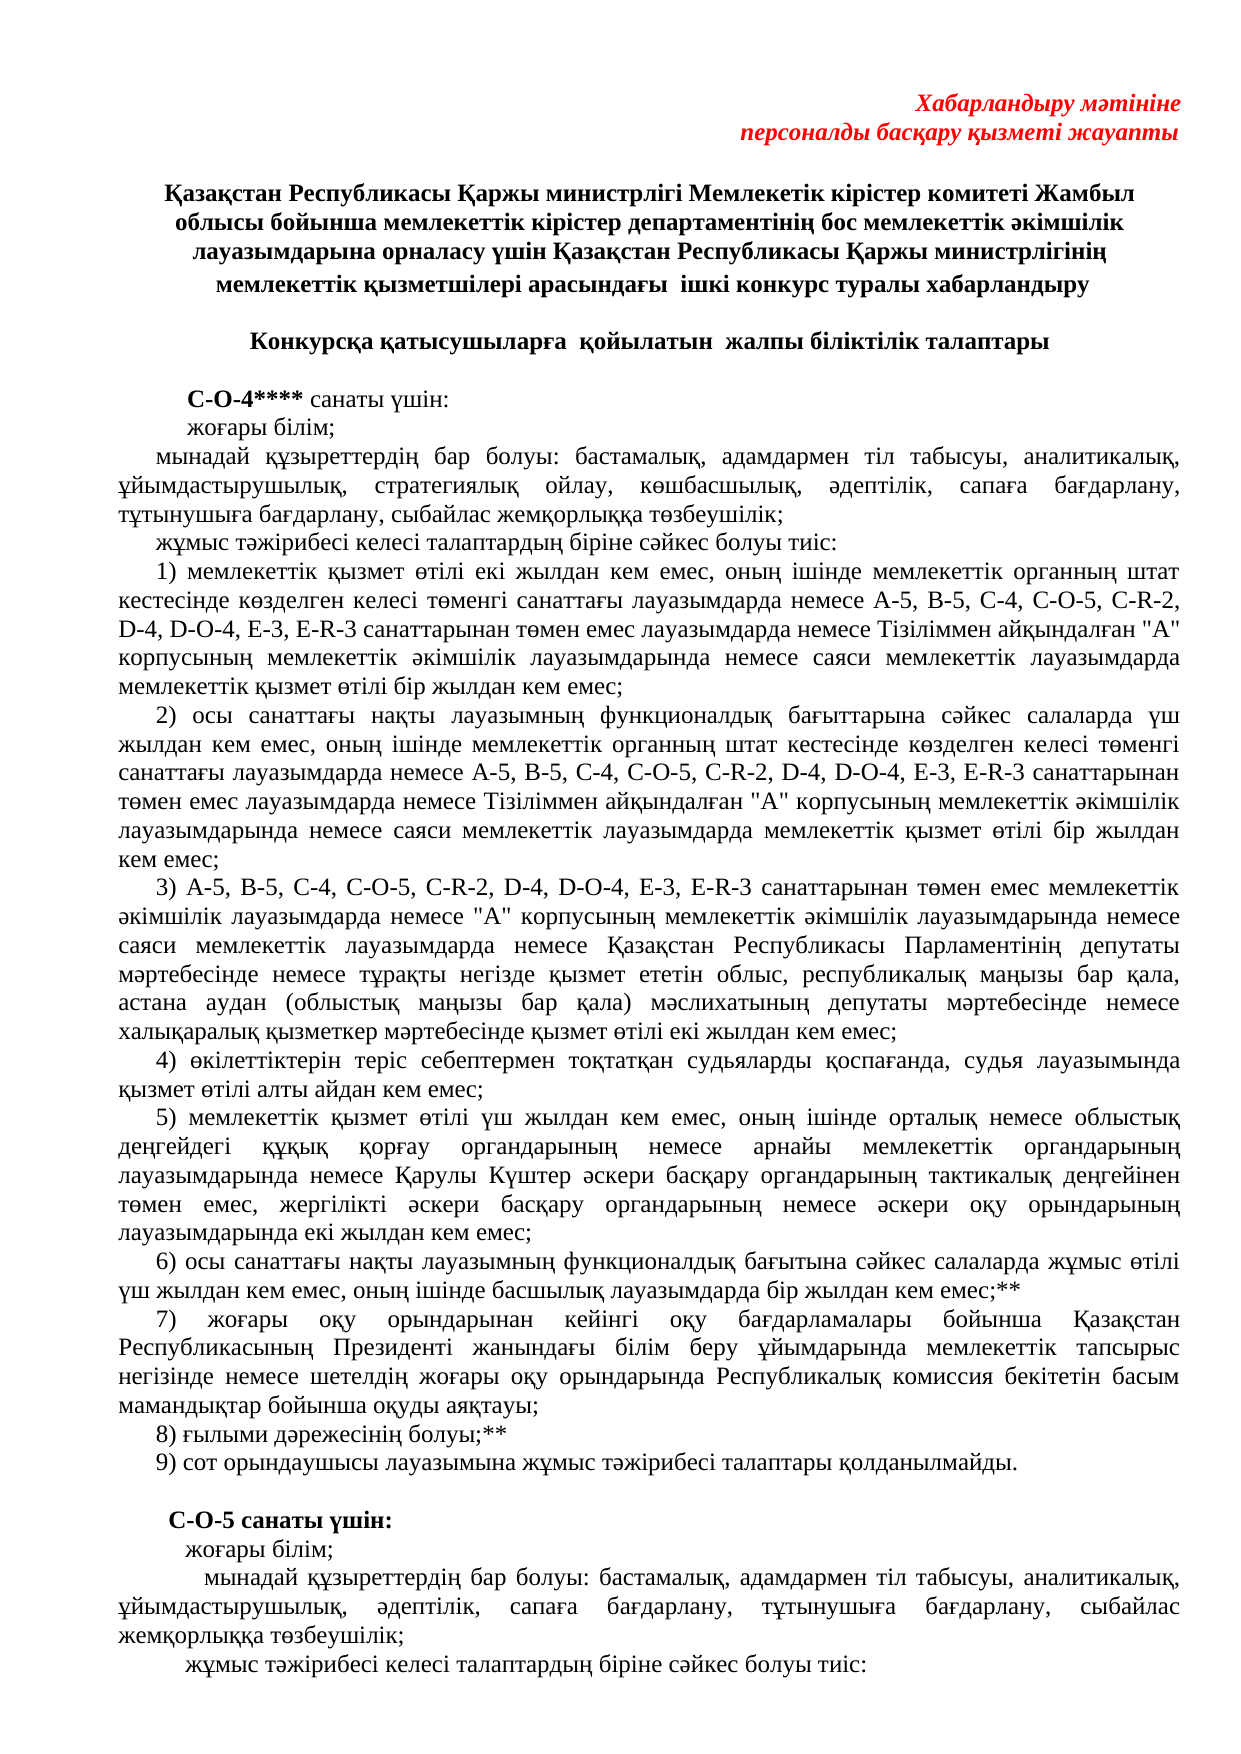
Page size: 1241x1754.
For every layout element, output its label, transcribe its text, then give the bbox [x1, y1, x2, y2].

text 2) осы санаттағы нақты лауазымның функционалдық бағыттарына сәйкес салаларда үш жылдан кем емес, оның ішінде мемлекеттік органның штат кестесінде көзделген келесі төменгі санаттағы лауазымдарда немесе А-5, В-5, С-4, C-O-5, C-R-2, D-4, D-O-4, Е-3, E-R-3 санаттарынан төмен емес лауазымдарда немесе Тізіліммен айқындалған "А" корпусының мемлекеттік әкімшілік лауазымдарында немесе саяси мемлекеттік лауазымдарда мемлекеттік қызмет өтілі бір жылдан кем емес; [118, 700, 1181, 872]
subtitle мемлекеттік қызметшілері арасындағы ішкі конкурс туралы хабарландыру [118, 269, 1181, 297]
text C-О-5 санаты үшін: [118, 1505, 1181, 1534]
text мынадай құзыреттердің бар болуы: бастамалық, адамдармен тіл табысуы, аналитикалық, ұйымдастырушылық, әдептілік, сапаға бағдарлану, тұтынушыға бағдарлану, сыбайлас жемқорлыққа төзбеушілік; [118, 1562, 1181, 1649]
text жұмыс тәжірибесі келесі талаптардың біріне сәйкес болуы тиіс: [118, 527, 1181, 556]
text С-О-4**** санаты үшін: [118, 384, 1181, 412]
text 1) мемлекеттік қызмет өтілі екі жылдан кем емес, оның ішінде мемлекеттік органның штат кестесінде көзделген келесі төменгі санаттағы лауазымдарда немесе А-5, В-5, С-4, C-O-5, C-R-2, D-4, D-O-4, Е-3, E-R-3 санаттарынан төмен емес лауазымдарда немесе Тізіліммен айқындалған "А" корпусының мемлекеттік әкімшілік лауазымдарында немесе саяси мемлекеттік лауазымдарда мемлекеттік қызмет өтілі бір жылдан кем емес; [118, 556, 1181, 700]
text жоғары білім; [118, 1534, 1181, 1562]
text 9) сот орындаушысы лауазымына жұмыс тәжірибесі талаптары қолданылмайды. [118, 1447, 1181, 1476]
text персоналды басқару қызметі жауапты [118, 117, 1181, 145]
text 3) А-5, В-5, С-4, C-O-5, C-R-2, D-4, D-O-4, Е-3, E-R-3 санаттарынан төмен емес мемлекеттік әкімшілік лауазымдарда немесе "А" корпусының мемлекеттік әкімшілік лауазымдарында немесе саяси мемлекеттік лауазымдарда немесе Қазақстан Республикасы Парламентінің депутаты мәртебесінде немесе тұрақты негізде қызмет ететін облыс, республикалық маңызы бар қала, астана аудан (облыстық маңызы бар қала) мәслихатының депутаты мәртебесінде немесе халықаралық қызметкер мәртебесінде қызмет өтілі екі жылдан кем емес; [118, 872, 1181, 1045]
text жұмыс тәжірибесі келесі талаптардың біріне сәйкес болуы тиіс: [118, 1649, 1181, 1677]
text 4) өкiлеттiктерiн теріс себептермен тоқтатқан судьяларды қоспағанда, судья лауазымында қызмет өтілі алты айдан кем емес; [118, 1045, 1181, 1102]
text жоғары білім; [118, 412, 1181, 441]
title Хабарландыру мәтініне [118, 88, 1181, 117]
text 5) мемлекеттік қызмет өтілі үш жылдан кем емес, оның ішінде орталық немесе облыстық деңгейдегі құқық қорғау органдарының немесе арнайы мемлекеттік органдарының лауазымдарында немесе Қарулы Күштер әскери басқару органдарының тактикалық деңгейінен төмен емес, жергілікті әскери басқару органдарының немесе әскери оқу орындарының лауазымдарында екі жылдан кем емес; [118, 1102, 1181, 1246]
text Конкурсқа қатысушыларға қойылатын жалпы біліктілік талаптары [118, 326, 1181, 355]
text 6) осы санаттағы нақты лауазымның функционалдық бағытына сәйкес салаларда жұмыс өтілі үш жылдан кем емес, оның ішінде басшылық лауазымдарда бір жылдан кем емес;** [118, 1246, 1181, 1304]
text мынадай құзыреттердің бар болуы: бастамалық, адамдармен тіл табысуы, аналитикалық, ұйымдастырушылық, стратегиялық ойлау, көшбасшылық, әдептілік, сапаға бағдарлану, тұтынушыға бағдарлану, сыбайлас жемқорлыққа төзбеушілік; [118, 441, 1181, 527]
text 8) ғылыми дәрежесінің болуы;** [118, 1419, 1181, 1447]
text 7) жоғары оқу орындарынан кейінгі оқу бағдарламалары бойынша Қазақстан Республикасының Президенті жанындағы білім беру ұйымдарында мемлекеттік тапсырыс негізінде немесе шетелдің жоғары оқу орындарында Республикалық комиссия бекітетін басым мамандықтар бойынша оқуды аяқтауы; [118, 1304, 1181, 1419]
subtitle Қазақстан Республикасы Қаржы министрлігі Мемлекетік кірістер комитеті Жамбыл облысы бойынша мемлекеттік кірістер департаментінің бос мемлекеттік әкімшілік лауазымдарына орналасу үшін Қазақстан Республикасы Қаржы министрлігінің [118, 178, 1181, 264]
